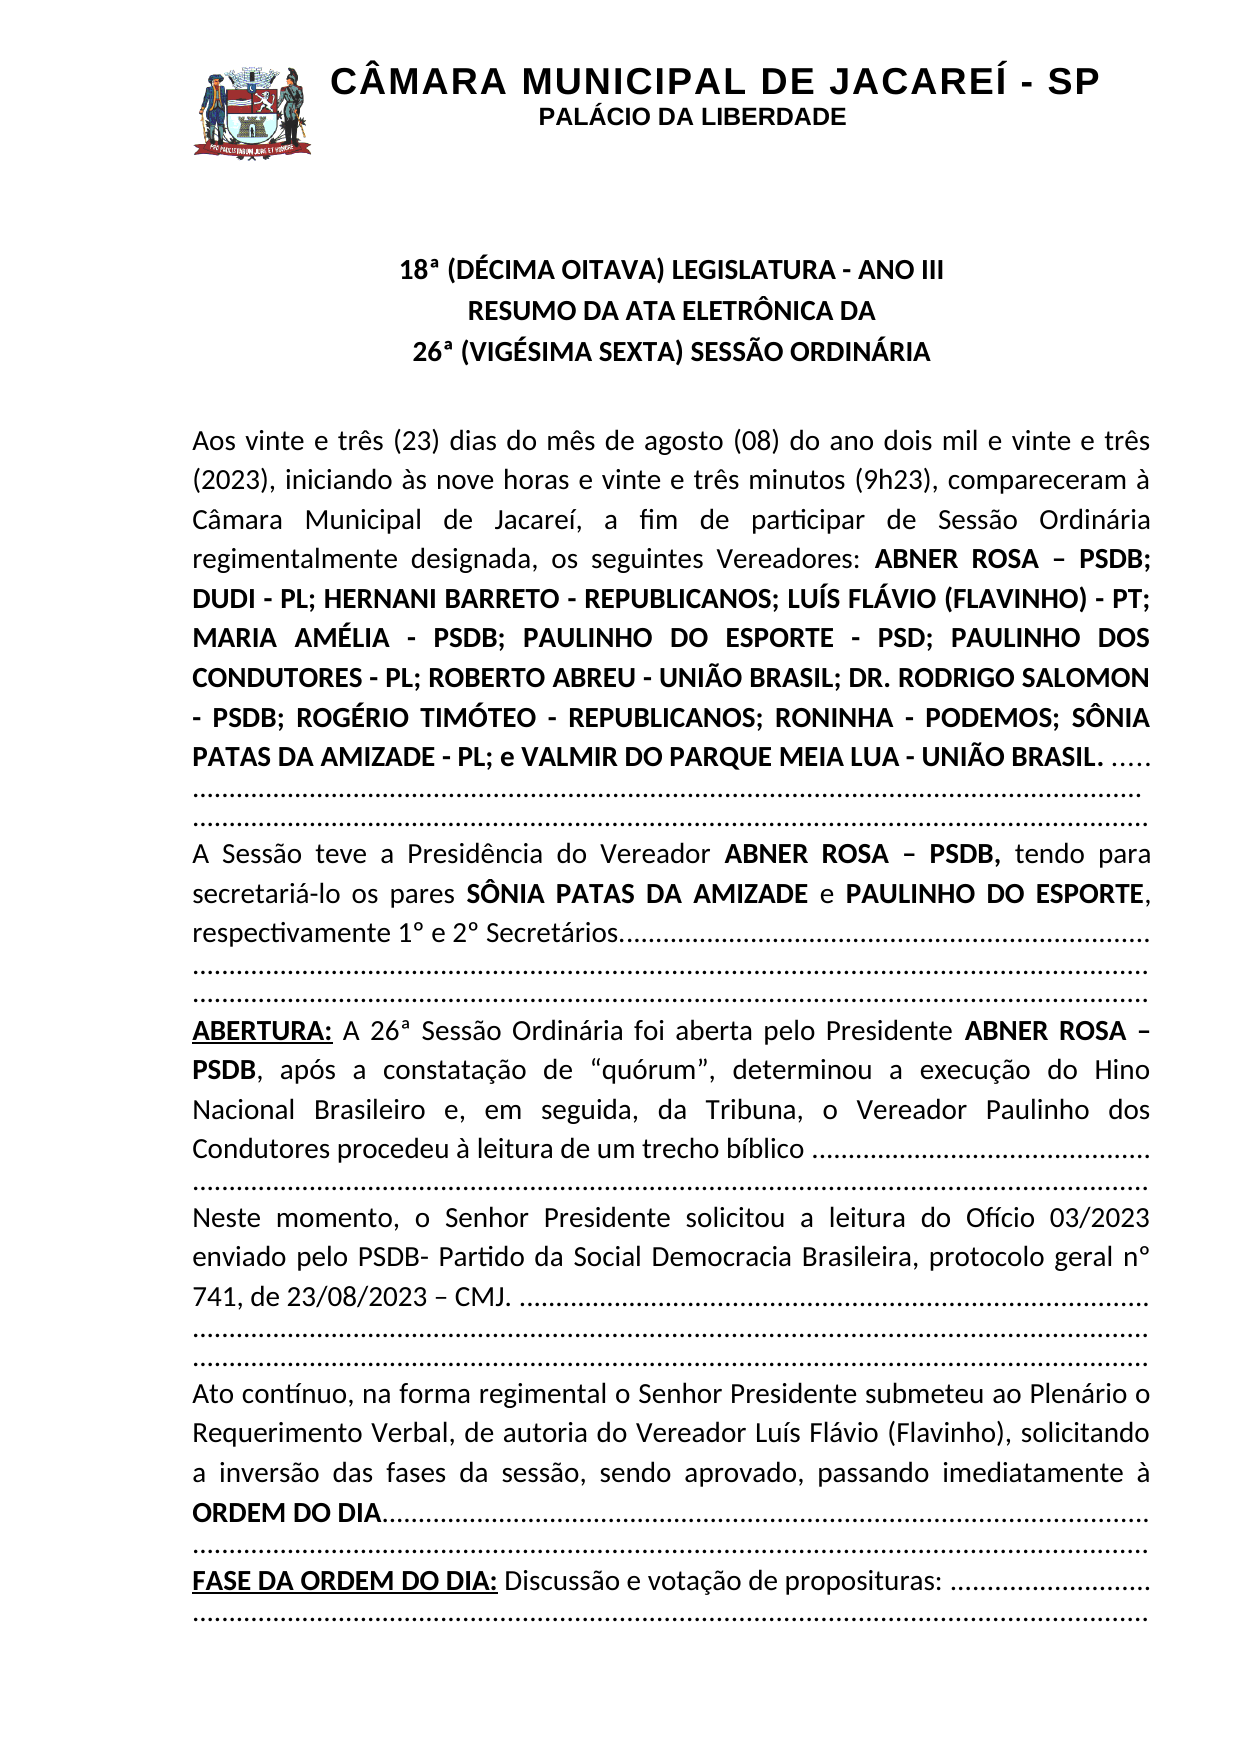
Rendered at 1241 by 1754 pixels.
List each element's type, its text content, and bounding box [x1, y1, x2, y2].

text Aos vinte e três (23) dias do mês de agosto (08) do ano dois mil e vinte e três (2023), iniciando às nove horas e vinte e três minutos (9h23), compareceram à Câmara Municipal de Jacareí, a fim de participar de Sessão Ordinária regimentalmente designada, os seguintes Vereadores: ABNER ROSA – PSDB; DUDI - PL; HERNANI BARRETO - REPUBLICANOS; LUÍS FLÁVIO (FLAVINHO) - PT; MARIA AMÉLIA - PSDB; PAULINHO DO ESPORTE - PSD; PAULINHO DOS CONDUTORES - PL; ROBERTO ABREU - UNIÃO BRASIL; DR. RODRIGO SALOMON - PSDB; ROGÉRIO TIMÓTEO - REPUBLICANOS; RONINHA - PODEMOS; SÔNIA PATAS DA AMIZADE - PL; e VALMIR DO PARQUE MEIA LUA - UNIÃO BRASIL. [192, 418, 1152, 774]
subtitle 26ª (VIGÉSIMA SEXTA) SESSÃO ORDINÁRIA [192, 333, 1152, 368]
text Neste momento, o Senhor Presidente solicitou a leitura do Ofício 03/2023 enviado pelo PSDB- Partido da Social Democracia Brasileira, protocolo geral nº 741, de 23/08/2023 – CMJ. [192, 1195, 1152, 1314]
picture [193, 66, 312, 161]
text A Sessão teve a Presidência do Vereador ABNER ROSA – PSDB, tendo para secretariá-lo os pares SÔNIA PATAS DA AMIZADE e PAULINHO DO ESPORTE, respectivamente 1º e 2º Secretários. [192, 832, 1152, 951]
text FASE DA ORDEM DO DIA: Discussão e votação de proposituras: [192, 1559, 1152, 1598]
text RESUMO DA ATA ELETRÔNICA DA [192, 292, 1152, 328]
text ABERTURA: A 26ª Sessão Ordinária foi aberta pelo Presidente ABNER ROSA – PSDB, após a constatação de “quórum”, determinou a execução do Hino Nacional Brasileiro e, em seguida, da Tribuna, o Vereador Paulinho dos Condutores procedeu à leitura de um trecho bíblico [192, 1008, 1152, 1167]
text 18ª (DÉCIMA OITAVA) LEGISLATURA - ANO III [192, 251, 1152, 287]
text Ato contínuo, na forma regimental o Senhor Presidente submeteu ao Plenário o Requerimento Verbal, de autoria do Vereador Luís Flávio (Flavinho), solicitando a inversão das fases da sessão, sendo aprovado, passando imediatamente à ORDEM DO DIA. [192, 1372, 1152, 1530]
